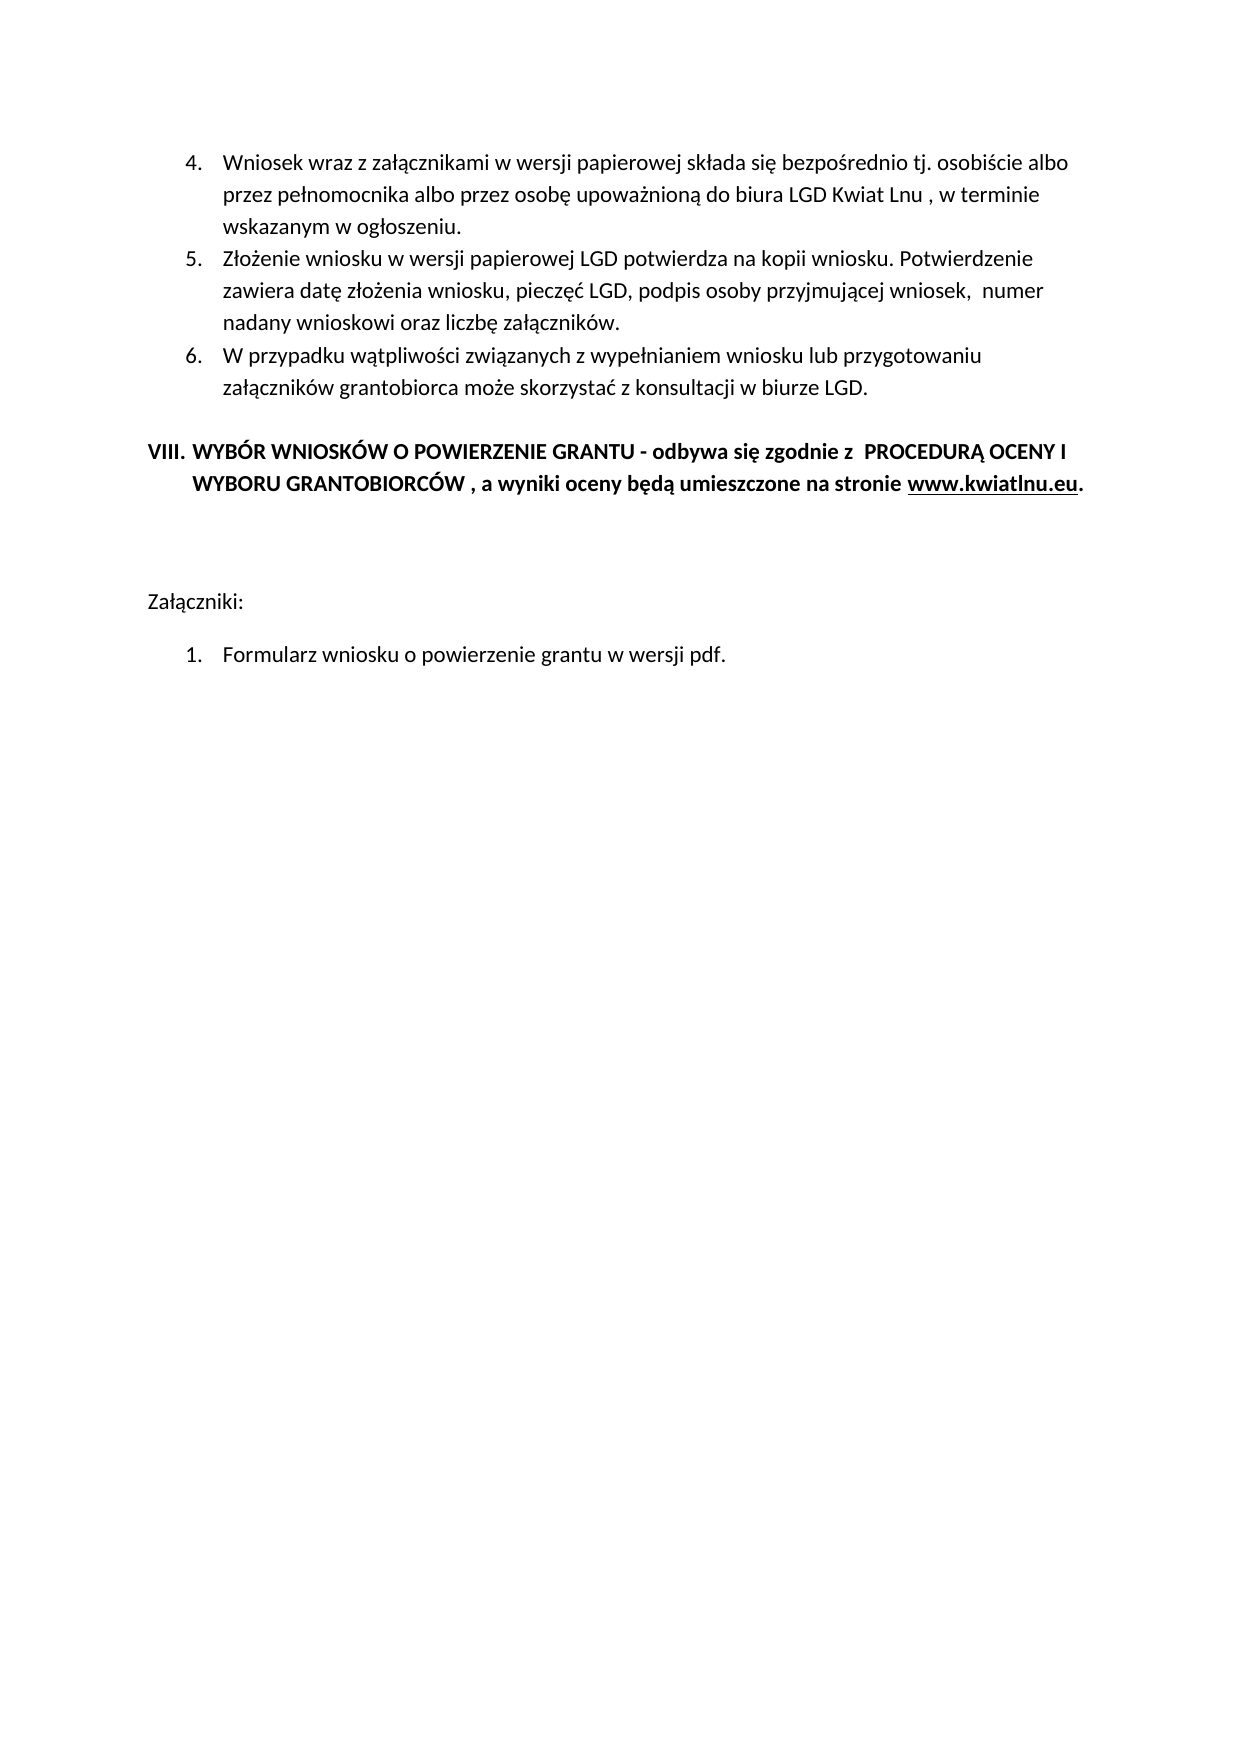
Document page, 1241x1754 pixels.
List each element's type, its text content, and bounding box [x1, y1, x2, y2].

list W przypadku wątpliwości związanych z wypełnianiem wniosku lub przygotowaniu załączników grantobiorca może skorzystać z konsultacji w biurze LGD. [185, 341, 1093, 401]
text Załączniki: [148, 587, 1093, 615]
list Złożenie wniosku w wersji papierowej LGD potwierdza na kopii wniosku. Potwierdzenie zawiera datę złożenia wniosku, pieczęć LGD, podpis osoby przyjmującej wniosek, numer nadany wnioskowi oraz liczbę załączników. [185, 244, 1093, 337]
list Formularz wniosku o powierzenie grantu w wersji pdf. [185, 640, 1093, 668]
list Wniosek wraz z załącznikami w wersji papierowej składa się bezpośrednio tj. osobiście albo przez pełnomocnika albo przez osobę upoważnioną do biura LGD Kwiat Lnu , w terminie wskazanym w ogłoszeniu. [185, 148, 1093, 240]
list WYBÓR WNIOSKÓW O POWIERZENIE GRANTU - odbywa się zgodnie z PROCEDURĄ OCENY I WYBORU GRANTOBIORCÓW , a wyniki oceny będą umieszczone na stronie www.kwiatlnu.eu. [148, 437, 1093, 497]
